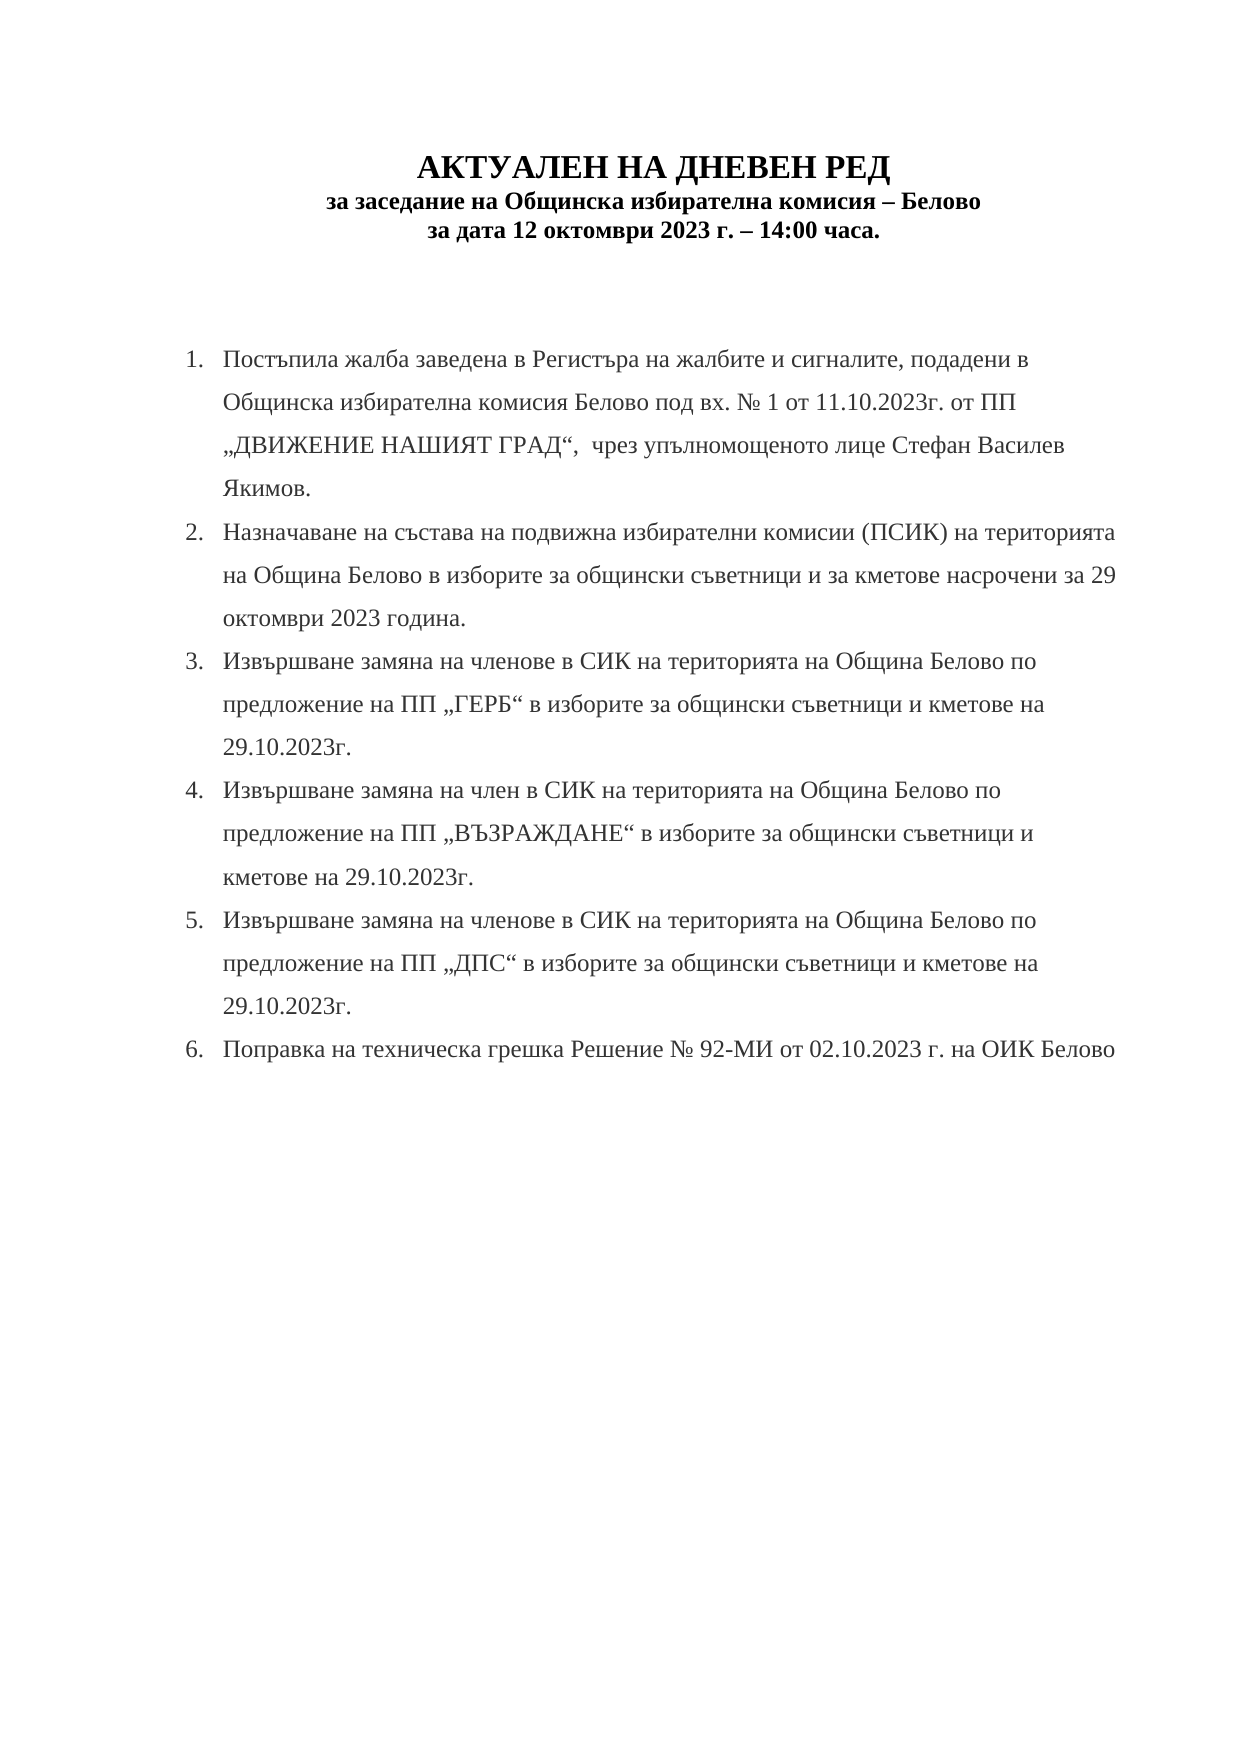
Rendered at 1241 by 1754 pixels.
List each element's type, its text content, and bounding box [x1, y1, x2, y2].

list Назначаване на състава на подвижна избирателни комисии (ПСИК) на територията на Община Белово в изборите за общински съветници и за кметове насрочени за 29 октомври 2023 година. [185, 517, 1122, 632]
list Извършване замяна на член в СИК на територията на Община Белово по предложение на ПП „ВЪЗРАЖДАНЕ“ в изборите за общински съветници и кметове на 29.10.2023г. [185, 775, 1122, 890]
text АКТУАЛЕН НА ДНЕВЕН РЕД [185, 148, 1122, 186]
list Поправка на техническа грешка Решение № 92-МИ от 02.10.2023 г. на ОИК Белово [185, 1034, 1122, 1063]
text за заседание на Общинска избирателна комисия – Белово [185, 186, 1122, 215]
list Извършване замяна на членове в СИК на територията на Община Белово по предложение на ПП „ГЕРБ“ в изборите за общински съветници и кметове на 29.10.2023г. [185, 646, 1122, 761]
text за дата 12 октомври 2023 г. – 14:00 часа. [185, 215, 1122, 243]
list Постъпила жалба заведена в Регистъра на жалбите и сигналите, подадени в Общинска избирателна комисия Белово под вх. № 1 от 11.10.2023г. от ПП „ДВИЖЕНИЕ НАШИЯТ ГРАД“, чрез упълномощеното лице Стефан Василев Якимов. [185, 344, 1122, 502]
list Извършване замяна на членове в СИК на територията на Община Белово по предложение на ПП „ДПС“ в изборите за общински съветници и кметове на 29.10.2023г. [185, 905, 1122, 1020]
